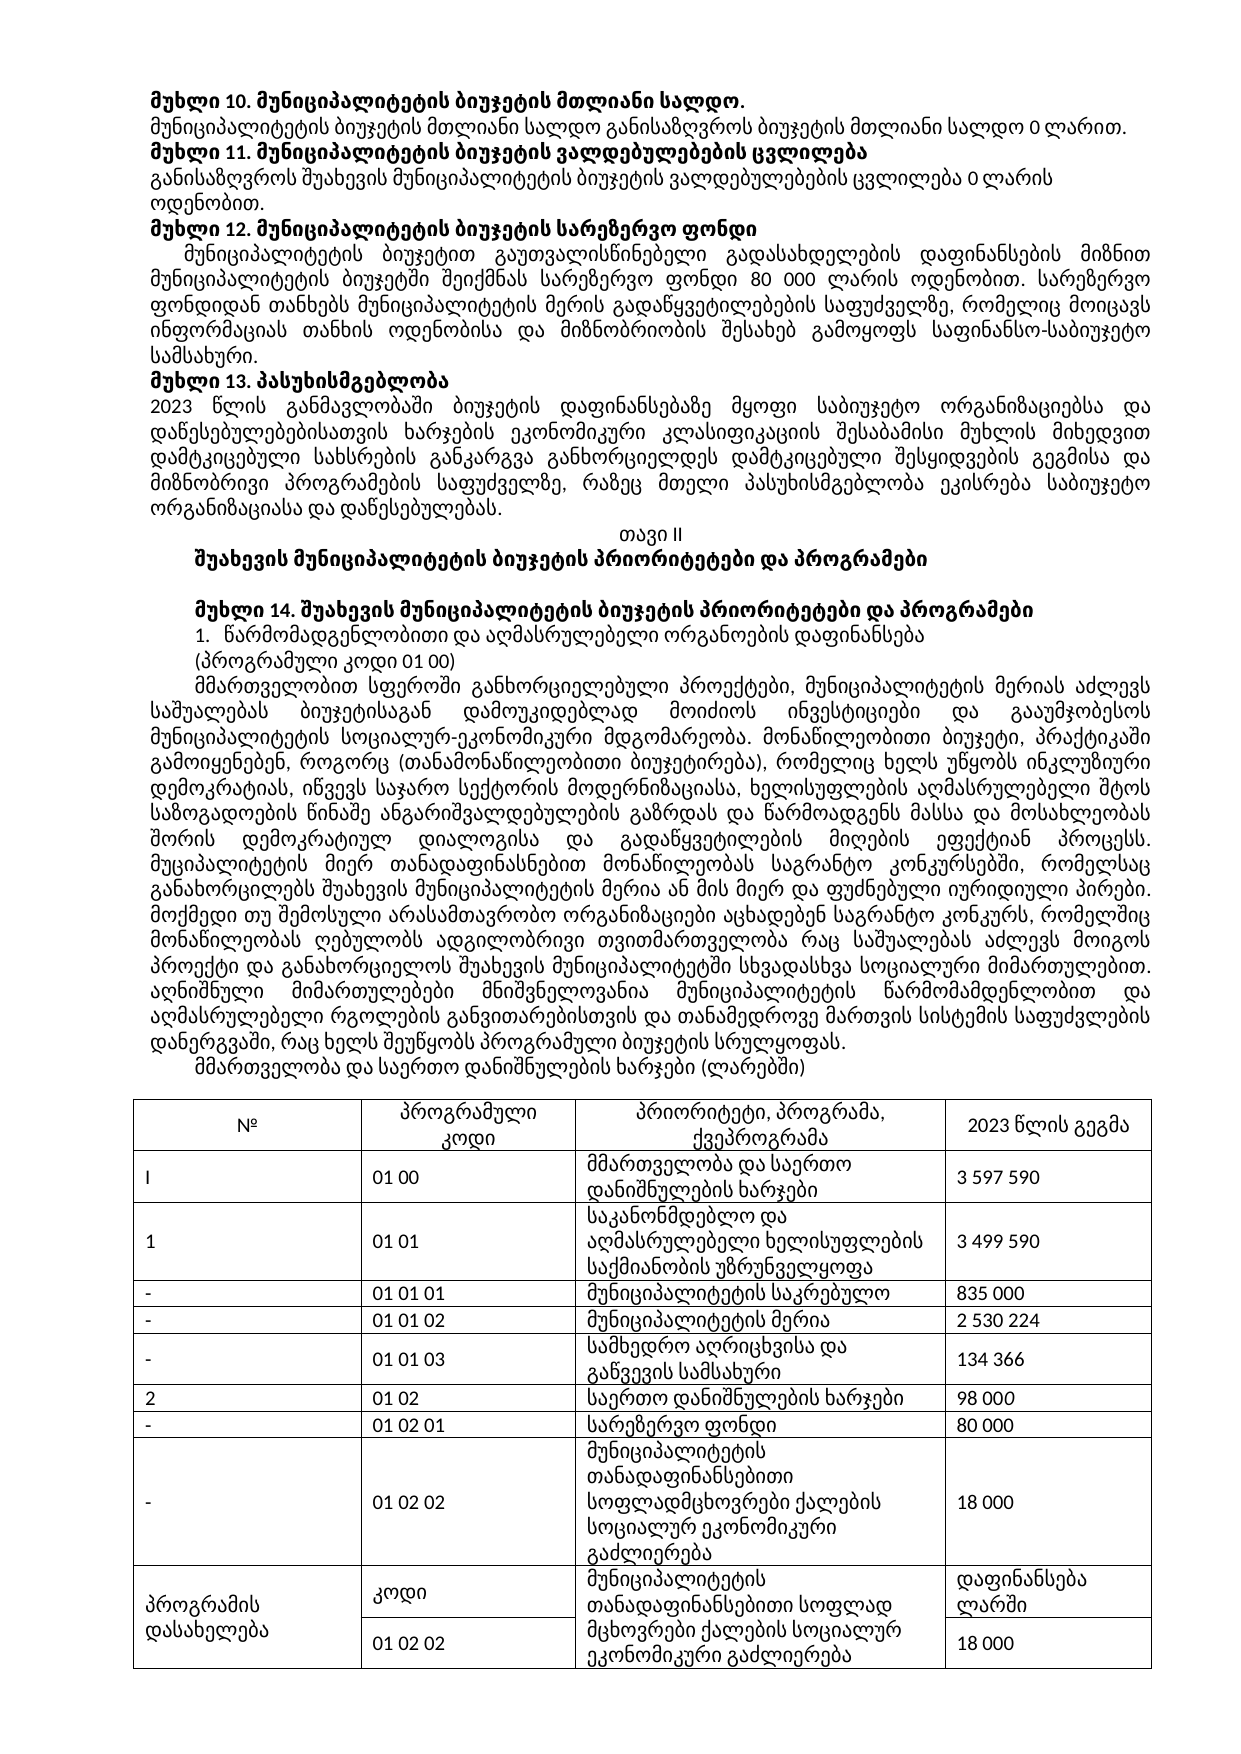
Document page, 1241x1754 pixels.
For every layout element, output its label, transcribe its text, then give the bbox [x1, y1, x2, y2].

table_cell - [134, 1307, 361, 1332]
table_cell სამხედრო აღრიცხვისა და გაწვევის სამსახური [576, 1334, 945, 1384]
table_cell დაფინანსება ლარში [946, 1566, 1151, 1617]
table_cell საკანონმდებლო და აღმასრულებელი ხელისუფლების საქმიანობის უზრუნველყოფა [576, 1203, 945, 1279]
table_cell 18 000 [946, 1438, 1151, 1565]
table_header № [134, 1100, 361, 1150]
table_cell 3 499 590 [946, 1203, 1151, 1279]
table_cell 01 02 [362, 1385, 575, 1411]
table_cell - [134, 1438, 361, 1565]
text შუახევის მუნიციპალიტეტის ბიუჯეტის პრიორიტეტები და პროგრამები [150, 546, 1152, 572]
text მუნიციპალიტეტის ბიუჯეტის მთლიანი სალდო განისაზღვროს ბიუჯეტის მთლიანი სალდო 0 ლარით. [150, 114, 1152, 139]
table_cell 01 01 02 [362, 1307, 575, 1332]
table_cell კოდი [362, 1566, 575, 1617]
table_cell პროგრამის დასახელება [134, 1566, 361, 1668]
list წარმომადგენლობითი და აღმასრულებელი ორგანოების დაფინანსება [150, 622, 1152, 648]
table_cell - [134, 1412, 361, 1437]
list მმართველობით სფეროში განხორციელებული პროექტები, მუნიციპალიტეტის მერიას აძლევს საშუალებას ბიუჯეტისაგან დამოუკიდებლად მოიძიოს ინვესტიციები და გააუმჯობესოს მუნიციპალიტეტის სოციალურ-ეკონომიკური მდგომარეობა. მონაწილეობითი ბიუჯეტი, პრაქტიკაში გამოიყენებენ, როგორც (თანამონაწილეობითი ბიუჯეტირება), რომელიც ხელს უწყობს ინკლუზიური დემოკრატიას, იწვევს საჯარო სექტორის მოდერნიზაციასა, ხელისუფლების აღმასრულებელი შტოს საზოგადოების წინაშე ანგარიშვალდებულების გაზრდას და წარმოადგენს მასსა და მოსახლეობას შორის დემოკრატიულ დიალოგისა და გადაწყვეტილების მიღების ეფექტიან პროცესს. მუციპალიტეტის მიერ თანადაფინასნებით მონაწილეობას საგრანტო კონკურსებში, რომელსაც განახორცილებს შუახევის მუნიციპალიტეტის მერია ან მის მიერ და ფუძნებული იურიდიული პირები. მოქმედი თუ შემოსული არასამთავრობო ორგანიზაციები აცხადებენ საგრანტო კონკურს, რომელშიც მონაწილეობას ღებულობს ადგილობრივი თვითმართველობა რაც საშუალებას აძლევს მოიგოს პროექტი და განახორციელოს შუახევის მუნიციპალიტეტში სხვადასხვა სოციალური მიმართულებით. აღნიშნული მიმართულებები მნიშვნელოვანია მუნიციპალიტეტის წარმომამდენლობით და აღმასრულებელი რგოლების განვითარებისთვის და თანამედროვე მართვის სისტემის საფუძვლების დანერგვაში, რაც ხელს შეუწყობს პროგრამული ბიუჯეტის სრულყოფას. [150, 673, 1152, 1054]
text მმართველობა და საერთო დანიშნულების ხარჯები (ლარებში) [150, 1054, 1152, 1080]
text 2023 წლის განმავლობაში ბიუჯეტის დაფინანსებაზე მყოფი საბიუჯეტო ორგანიზაციებსა და დაწესებულებებისათვის ხარჯების ეკონომიკური კლასიფიკაციის შესაბამისი მუხლის მიხედვით დამტკიცებული სახსრების განკარგვა განხორციელდეს დამტკიცებული შესყიდვების გეგმისა და მიზნობრივი პროგრამების საფუძველზე, რაზეც მთელი პასუხისმგებლობა ეკისრება საბიუჯეტო ორგანიზაციასა და დაწესებულებას. [150, 394, 1152, 521]
table_cell 134 366 [946, 1334, 1151, 1384]
text მუხლი 10. მუნიციპალიტეტის ბიუჯეტის მთლიანი სალდო. [150, 89, 1152, 114]
table_cell სარეზერვო ფონდი [576, 1412, 945, 1437]
table_cell 835 000 [946, 1281, 1151, 1306]
table_cell - [134, 1281, 361, 1306]
table_cell 1 [134, 1203, 361, 1279]
table_cell 01 02 02 [362, 1618, 575, 1668]
table_cell 2 530 224 [946, 1307, 1151, 1332]
table_cell 80 000 [946, 1412, 1151, 1437]
text მუხლი 11. მუნიციპალიტეტის ბიუჯეტის ვალდებულებების ცვლილება [150, 139, 1152, 165]
table_cell 01 01 03 [362, 1334, 575, 1384]
table_header 2023 წლის გეგმა [946, 1100, 1151, 1150]
table_cell 01 01 [362, 1203, 575, 1279]
text მუნიციპალიტეტის ბიუჯეტით გაუთვალისწინებელი გადასახდელების დაფინანსების მიზნით მუნიციპალიტეტის ბიუჯეტში შეიქმნას სარეზერვო ფონდი 80 000 ლარის ოდენობით. სარეზერვო ფონდიდან თანხებს მუნიციპალიტეტის მერის გადაწყვეტილებების საფუძველზე, რომელიც მოიცავს ინფორმაციას თანხის ოდენობისა და მიზნობრიობის შესახებ გამოყოფს საფინანსო-საბიუჯეტო სამსახური. [150, 241, 1152, 368]
text მუხლი 13. პასუხისმგებლობა [150, 368, 1152, 394]
text მუხლი 14. შუახევის მუნიციპალიტეტის ბიუჯეტის პრიორიტეტები და პროგრამები [150, 597, 1152, 622]
table_cell 01 00 [362, 1151, 575, 1202]
table_cell - [134, 1334, 361, 1384]
table_cell 18 000 [946, 1618, 1151, 1668]
table_header პროგრამული კოდი [362, 1100, 575, 1150]
table_header პრიორიტეტი, პროგრამა, ქვეპროგრამა [576, 1100, 945, 1150]
table_cell 01 02 01 [362, 1412, 575, 1437]
table_cell საერთო დანიშნულების ხარჯები [576, 1385, 945, 1411]
text თავი II [150, 521, 1152, 546]
table_cell მუნიციპალიტეტის საკრებულო [576, 1281, 945, 1306]
table_cell 2 [134, 1385, 361, 1411]
table_cell 98 000 [946, 1385, 1151, 1411]
table_cell მუნიციპალიტეტის მერია [576, 1307, 945, 1332]
text მუხლი 12. მუნიციპალიტეტის ბიუჯეტის სარეზერვო ფონდი [150, 216, 1152, 241]
table_cell მუნიციპალიტეტის თანადაფინანსებითი სოფლად მცხოვრები ქალების სოციალურ ეკონომიკური გაძლიერება [576, 1566, 945, 1668]
table_cell I [134, 1151, 361, 1202]
table_cell მუნიციპალიტეტის თანადაფინანსებითი სოფლადმცხოვრები ქალების სოციალურ ეკონომიკური გაძლიერება [576, 1438, 945, 1565]
table_cell 01 01 01 [362, 1281, 575, 1306]
table_cell 01 02 02 [362, 1438, 575, 1565]
table_cell 3 597 590 [946, 1151, 1151, 1202]
table_cell მმართველობა და საერთო დანიშნულების ხარჯები [576, 1151, 945, 1202]
text განისაზღვროს შუახევის მუნიციპალიტეტის ბიუჯეტის ვალდებულებების ცვლილება 0 ლარის ოდენობით. [150, 165, 1152, 216]
list (პროგრამული კოდი 01 00) [150, 648, 1152, 673]
